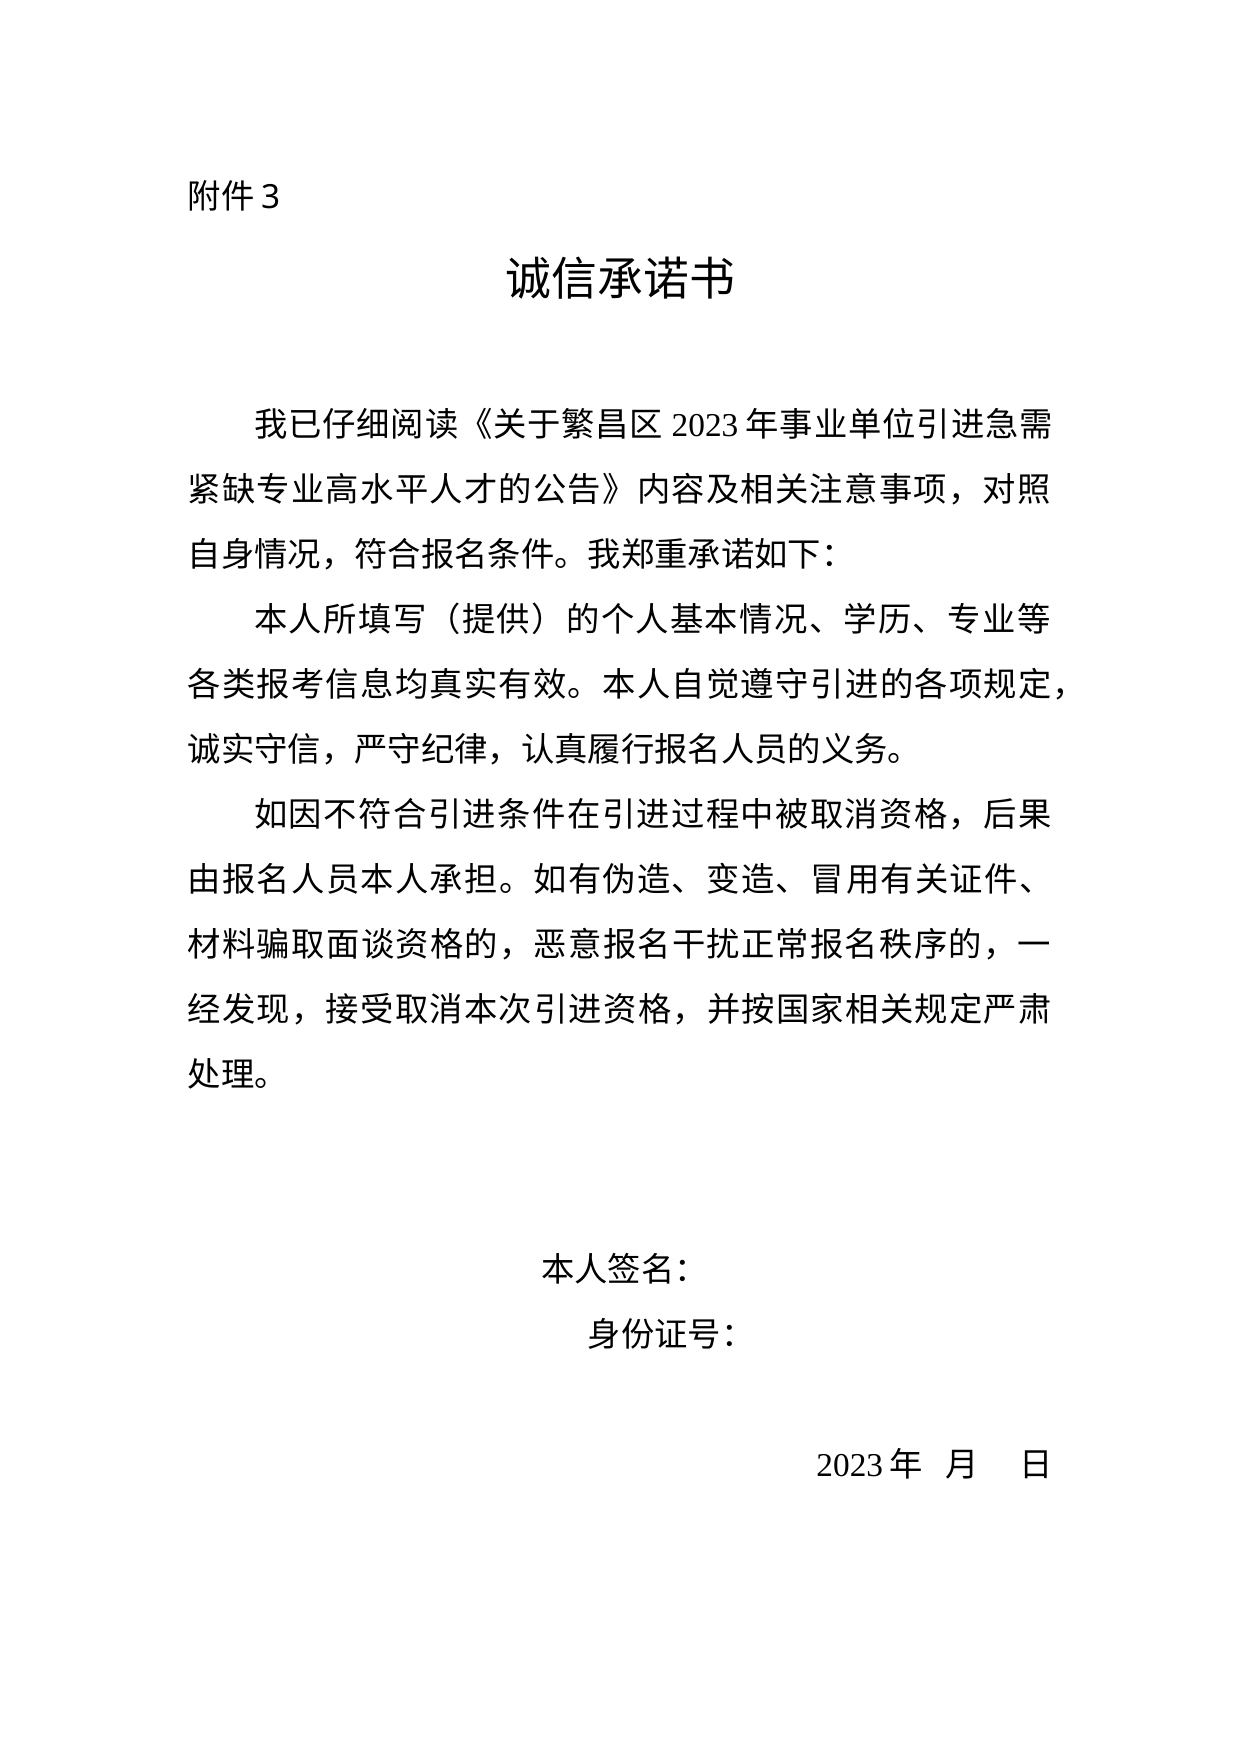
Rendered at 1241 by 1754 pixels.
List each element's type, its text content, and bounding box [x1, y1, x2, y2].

text 如因不符合引进条件在引进过程中被取消资格，后果由报名人员本人承担。如有伪造、变造、冒用有关证件、材料骗取面谈资格的，恶意报名干扰正常报名秩序的，一经发现，接受取消本次引进资格，并按国家相关规定严肃处理。 [187, 779, 1053, 1104]
text 诚信承诺书 [187, 227, 1053, 324]
text 本人签名： [187, 1234, 919, 1299]
text 2023年 月 日 [187, 1429, 1053, 1494]
text 身份证号： [187, 1299, 919, 1364]
text 附件3 [187, 162, 1053, 227]
text 我已仔细阅读《关于繁昌区2023年事业单位引进急需紧缺专业高水平人才的公告》内容及相关注意事项，对照自身情况，符合报名条件。我郑重承诺如下： [187, 389, 1053, 584]
text 本人所填写（提供）的个人基本情况、学历、专业等各类报考信息均真实有效。本人自觉遵守引进的各项规定，诚实守信，严守纪律，认真履行报名人员的义务。 [187, 584, 1053, 779]
